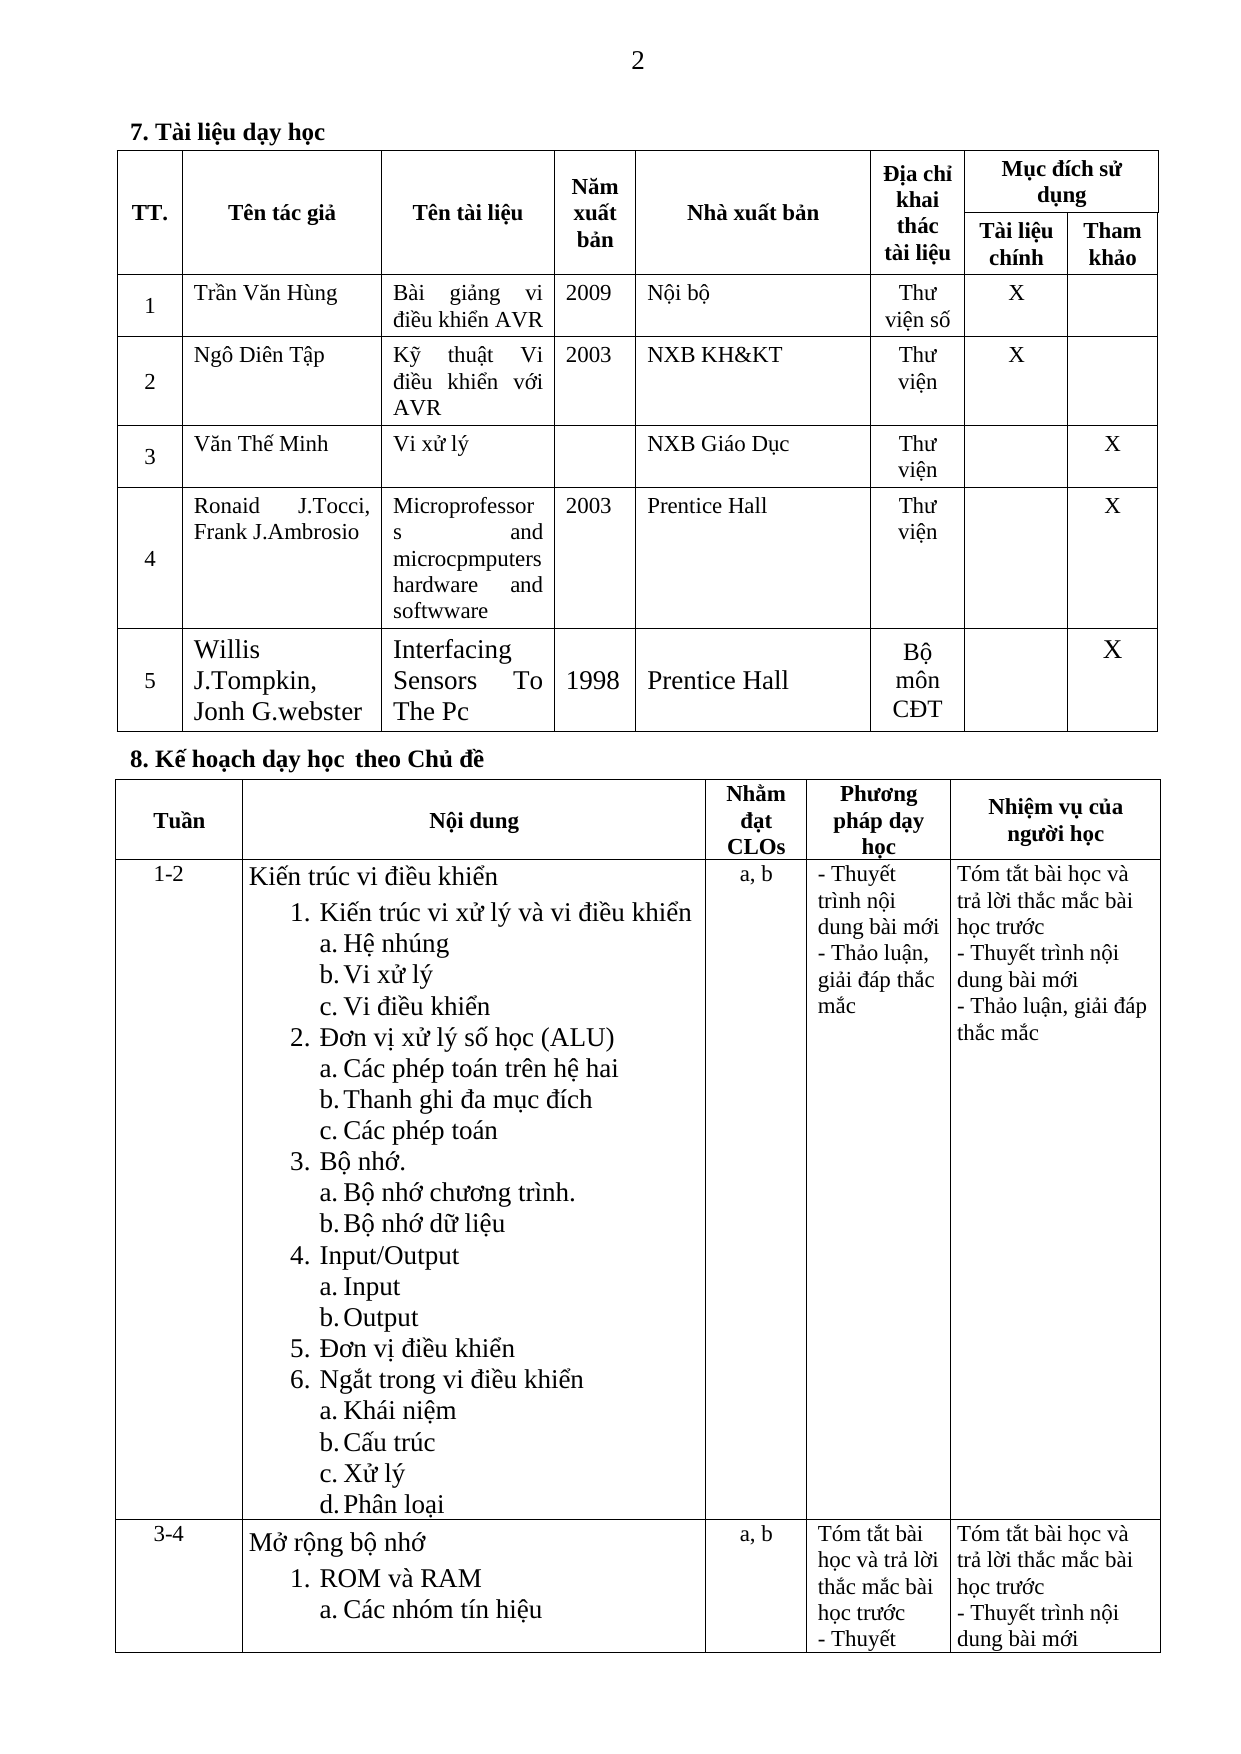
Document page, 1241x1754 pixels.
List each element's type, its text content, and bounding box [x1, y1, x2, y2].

text 7. Tài liệu dạy học [130, 117, 1146, 146]
table_cell [555, 426, 635, 487]
table_cell 1-2 [116, 860, 242, 1519]
table_cell 2009 [555, 275, 635, 336]
table_header TT. [118, 151, 182, 274]
table_cell Bộ môn CĐT [871, 629, 964, 731]
table_cell 3 [118, 426, 182, 487]
table_header Tuần [116, 780, 242, 859]
table_cell 2003 [555, 488, 635, 628]
table_cell Ronaid J.Tocci, Frank J.Ambrosio [183, 488, 381, 628]
table_cell Thư viện [871, 426, 964, 487]
table_cell [965, 488, 1067, 628]
table_cell Tham khảo [1068, 213, 1157, 274]
table_header Phương pháp dạy học [807, 780, 950, 859]
table_cell Bài giảng vi điều khiển AVR [382, 275, 554, 336]
table_cell Nội bộ [636, 275, 870, 336]
table_cell Willis J.Tompkin, Jonh G.webster [183, 629, 381, 731]
table_cell 4 [118, 488, 182, 628]
table_cell a, b [706, 1520, 806, 1652]
table_cell Thư viện [871, 337, 964, 425]
table_header Địa chỉ khai thác tài liệu [871, 151, 964, 274]
table_cell Kỹ thuật Vi điều khiển với AVR [382, 337, 554, 425]
table_cell Microprofessors and microcpmputers hardware and softwware [382, 488, 554, 628]
table_cell X [1068, 488, 1157, 628]
table_cell Tài liệu chính [965, 213, 1067, 274]
table_cell Vi xử lý [382, 426, 554, 487]
table_cell Trần Văn Hùng [183, 275, 381, 336]
table_cell X [1068, 629, 1157, 731]
table_cell [965, 426, 1067, 487]
table_cell X [1068, 426, 1157, 487]
table_cell Prentice Hall [636, 629, 870, 731]
table_cell Prentice Hall [636, 488, 870, 628]
table_header Nhiệm vụ của người học [951, 780, 1160, 859]
table_cell NXB Giáo Dục [636, 426, 870, 487]
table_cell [807, 1520, 950, 1652]
table_header Nhằm đạt CLOs [706, 780, 806, 859]
table_cell 5 [118, 629, 182, 731]
table_header Tên tác giả [183, 151, 381, 274]
table_header Nội dung [243, 780, 705, 859]
table_header Tên tài liệu [382, 151, 554, 274]
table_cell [243, 1520, 705, 1652]
table_cell 2 [118, 337, 182, 425]
table_cell [965, 629, 1067, 731]
table_cell 1 [118, 275, 182, 336]
table_cell Văn Thế Minh [183, 426, 381, 487]
table_cell a, b [706, 860, 806, 1519]
table_cell Ngô Diên Tập [183, 337, 381, 425]
table_cell Thư viện [871, 488, 964, 628]
table_cell Interfacing Sensors To The Pc [382, 629, 554, 731]
table_header Nhà xuất bản [636, 151, 870, 274]
table_cell X [965, 337, 1067, 425]
table_cell 2003 [555, 337, 635, 425]
table_cell 3-4 [116, 1520, 242, 1652]
table_cell Kiến trúc vi điều khiển Kiến trúc vi xử lý và vi điều khiển Hệ nhúng Vi xử lý Vi điều khiển Đơn vị xử lý số học (ALU) Các phép toán trên hệ hai Thanh ghi đa mục đích Các phép toán Bộ nhớ. Bộ nhớ chương trình. Bộ nhớ dữ liệu Input/Output Input Output Đơn vị điều khiển Ngắt trong vi điều khiển Khái niệm Cấu trúc Xử lý Phân loại [243, 860, 705, 1519]
table_cell [1068, 275, 1157, 336]
table_cell NXB KH&KT [636, 337, 870, 425]
table_cell Thư viện số [871, 275, 964, 336]
table_header Mục đích sử dụng [965, 151, 1158, 212]
table_cell Tóm tắt bài học và trả lời thắc mắc bài học trước - Thuyết trình nội dung bài mới - Thảo luận, giải đáp thắc mắc [951, 860, 1160, 1519]
table_cell [1068, 337, 1157, 425]
table_cell 1998 [555, 629, 635, 731]
table_header Năm xuất bản [555, 151, 635, 274]
text 8. Kế hoạch dạy học theo Chủ đề [130, 744, 1146, 773]
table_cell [951, 1520, 1160, 1652]
table_cell X [965, 275, 1067, 336]
table_cell - Thuyết trình nội dung bài mới - Thảo luận, giải đáp thắc mắc [807, 860, 950, 1519]
